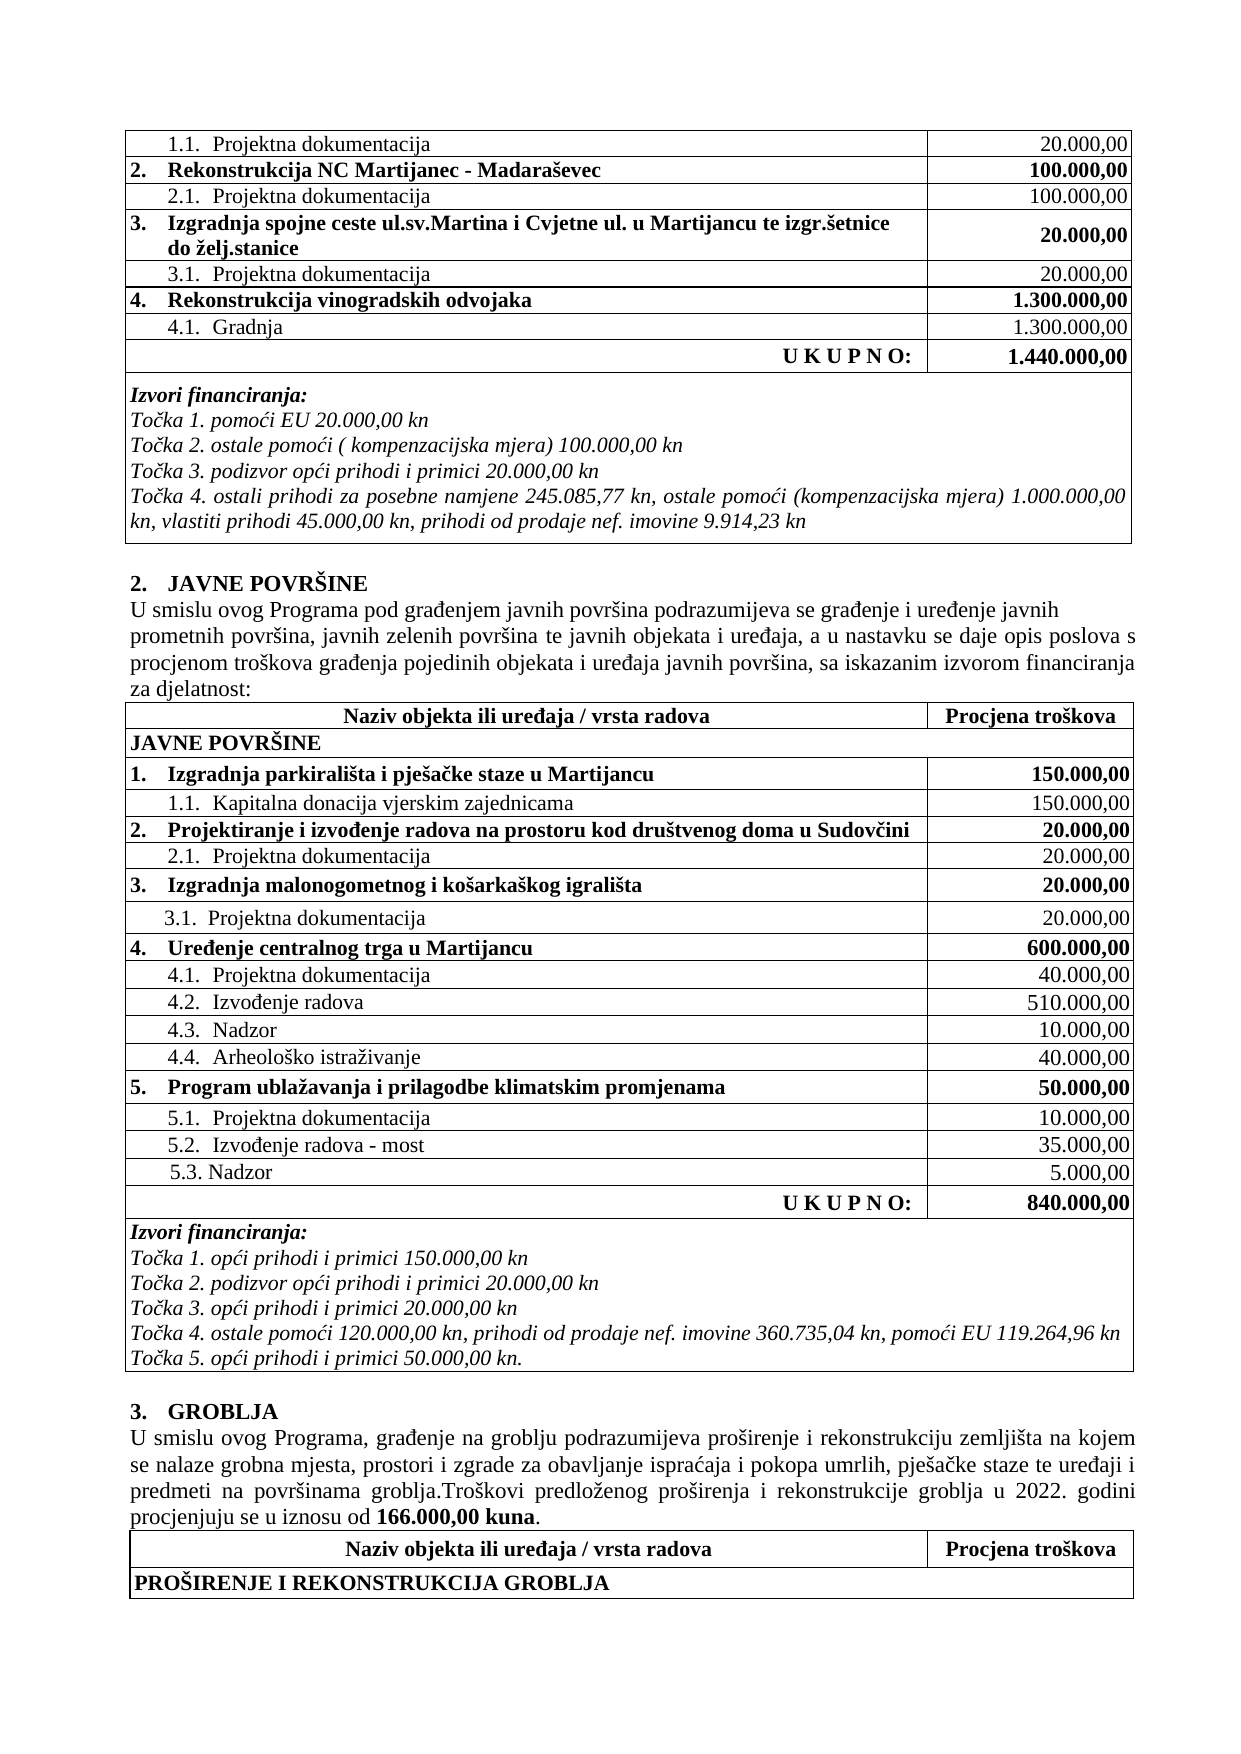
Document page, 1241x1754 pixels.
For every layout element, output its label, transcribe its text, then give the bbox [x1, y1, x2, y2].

table_cell 5.000,00 [928, 1159, 1133, 1185]
table_cell 40.000,00 [928, 1044, 1133, 1070]
table_cell Projektna dokumentacija [126, 261, 927, 286]
table_cell 20.000,00 [928, 210, 1131, 260]
table_cell 100.000,00 [928, 157, 1131, 182]
table_cell JAVNE POVRŠINE [126, 729, 1133, 757]
table_cell 40.000,00 [928, 961, 1133, 988]
table_cell 1.300.000,00 [928, 314, 1131, 339]
table_cell 100.000,00 [928, 184, 1131, 209]
table_cell 10.000,00 [928, 1016, 1133, 1042]
table_cell Projektna dokumentacija [126, 961, 927, 988]
table_cell Izvođenje radova - most [126, 1131, 927, 1158]
table_header Naziv objekta ili uređaja / vrsta radova [126, 703, 927, 728]
table_cell 20.000,00 [928, 261, 1131, 286]
table_cell Arheološko istraživanje [126, 1044, 927, 1070]
table_cell 1.300.000,00 [928, 288, 1131, 313]
table_cell 1.440.000,00 [928, 340, 1131, 372]
table_cell Izgradnja parkirališta i pješačke staze u Martijancu [126, 758, 927, 789]
table_cell 20.000,00 [928, 843, 1133, 868]
table_cell U K U P N O: [126, 1186, 927, 1218]
text U smislu ovog Programa, građenje na groblju podrazumijeva proširenje i rekonstrukciju zemljišta na kojem se nalaze grobna mjesta, prostori i zgrade za obavljanje ispraćaja i pokopa umrlih, pješačke staze te uređaji i predmeti na površinama groblja.Troškovi predloženog proširenja i rekonstrukcije groblja u 2022. godini procjenjuju se u iznosu od 166.000,00 kuna. [130, 1424, 1137, 1530]
table_cell Uređenje centralnog trga u Martijancu [126, 934, 927, 960]
table_cell Rekonstrukcija NC Martijanec - Madaraševec [126, 157, 927, 182]
table_cell Izgradnja malonogometnog i košarkaškog igrališta [126, 869, 927, 901]
table_cell Izvori financiranja: Točka 1. pomoći EU 20.000,00 kn Točka 2. ostale pomoći ( kompenzacijska mjera) 100.000,00 kn Točka 3. podizvor opći prihodi i primici 20.000,00 kn Točka 4. ostali prihodi za posebne namjene 245.085,77 kn, ostale pomoći (kompenzacijska mjera) 1.000.000,00 kn, vlastiti prihodi 45.000,00 kn, prihodi od prodaje nef. imovine 9.914,23 kn [126, 373, 1131, 542]
table_cell 150.000,00 [928, 790, 1133, 816]
table_cell Projektna dokumentacija [126, 1104, 927, 1130]
table_cell 10.000,00 [928, 1104, 1133, 1130]
table_cell Gradnja [126, 314, 927, 339]
table_cell 5.3. Nadzor [126, 1159, 927, 1185]
table_cell 510.000,00 [928, 989, 1133, 1015]
table_cell Program ublažavanja i prilagodbe klimatskim promjenama [126, 1071, 927, 1103]
table_cell 20.000,00 [928, 131, 1131, 156]
table_cell 840.000,00 [928, 1186, 1133, 1218]
text prometnih površina, javnih zelenih površina te javnih objekata i uređaja, a u nastavku se daje opis poslova s procjenom troškova građenja pojedinih objekata i uređaja javnih površina, sa iskazanim izvorom financiranja za djelatnost: [130, 622, 1137, 702]
table_cell 50.000,00 [928, 1071, 1133, 1103]
list JAVNE POVRŠINE [130, 570, 1137, 596]
table_cell Izvođenje radova [126, 989, 927, 1015]
table_cell 35.000,00 [928, 1131, 1133, 1158]
table_cell Projektna dokumentacija [126, 843, 927, 868]
table_cell 600.000,00 [928, 934, 1133, 960]
table_cell 20.000,00 [928, 869, 1133, 901]
table_cell Izvori financiranja: Točka 1. opći prihodi i primici 150.000,00 kn Točka 2. podizvor opći prihodi i primici 20.000,00 kn Točka 3. opći prihodi i primici 20.000,00 kn Točka 4. ostale pomoći 120.000,00 kn, prihodi od prodaje nef. imovine 360.735,04 kn, pomoći EU 119.264,96 kn Točka 5. opći prihodi i primici 50.000,00 kn. [126, 1219, 1133, 1371]
table_cell Projektna dokumentacija [126, 131, 927, 156]
text U smislu ovog Programa pod građenjem javnih površina podrazumijeva se građenje i uređenje javnih [130, 596, 1137, 622]
table_cell Izgradnja spojne ceste ul.sv.Martina i Cvjetne ul. u Martijancu te izgr.šetnice do želj.stanice [126, 210, 927, 260]
list GROBLJA [130, 1398, 1137, 1424]
table_header Procjena troškova [928, 1531, 1133, 1567]
table_cell 20.000,00 [928, 817, 1133, 842]
table_cell Projektna dokumentacija [126, 184, 927, 209]
table_header Procjena troškova [928, 703, 1133, 728]
table_cell Kapitalna donacija vjerskim zajednicama [126, 790, 927, 816]
table_header Naziv objekta ili uređaja / vrsta radova [131, 1531, 927, 1567]
table_cell U K U P N O: [126, 340, 927, 372]
table_cell Projektiranje i izvođenje radova na prostoru kod društvenog doma u Sudovčini [126, 817, 927, 842]
table_cell 20.000,00 [928, 902, 1133, 933]
table_cell 150.000,00 [928, 758, 1133, 789]
table_cell Nadzor [126, 1016, 927, 1042]
table_cell PROŠIRENJE I REKONSTRUKCIJA GROBLJA [131, 1568, 1133, 1597]
table_cell 3.1. Projektna dokumentacija [126, 902, 927, 933]
table_cell Rekonstrukcija vinogradskih odvojaka [126, 288, 927, 313]
